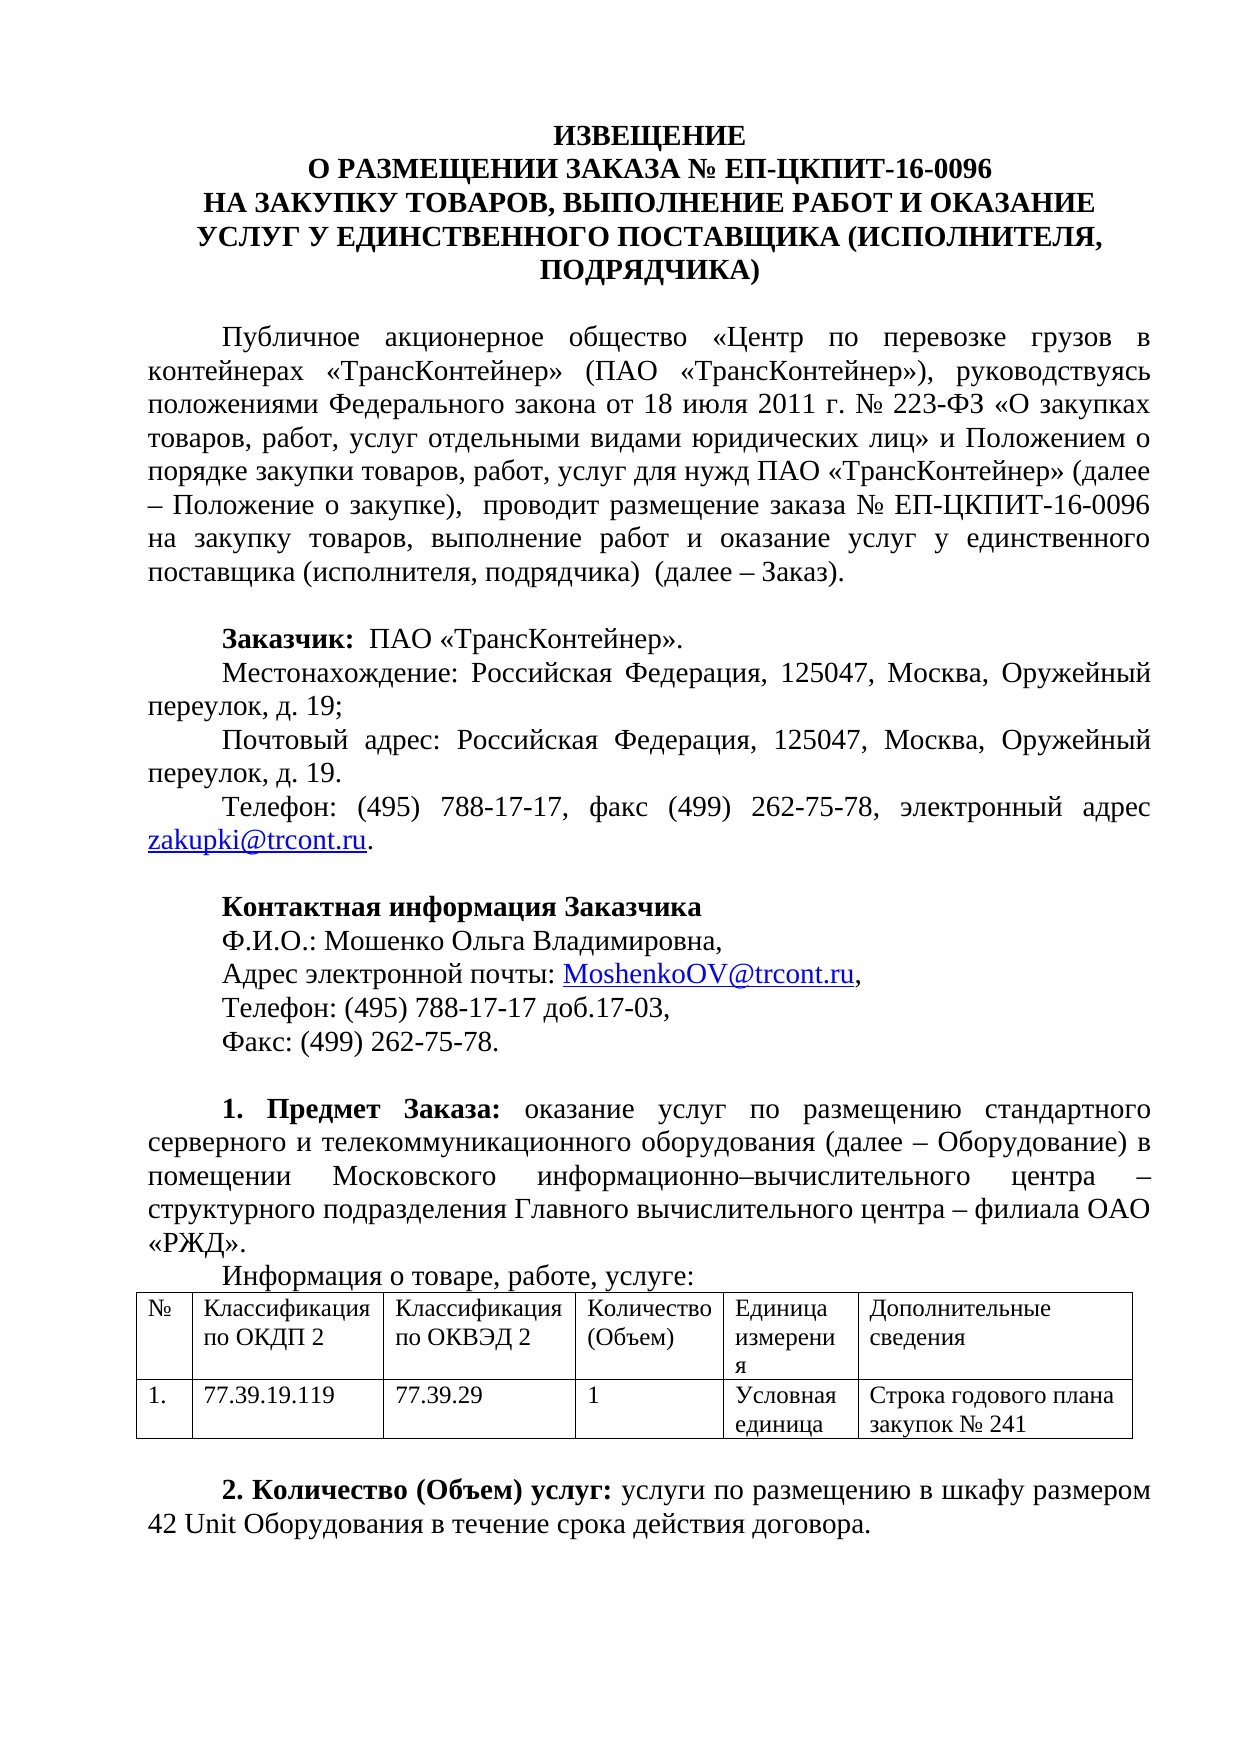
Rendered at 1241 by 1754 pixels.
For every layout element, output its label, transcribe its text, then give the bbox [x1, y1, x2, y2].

table_header Количество (Объем) [576, 1293, 723, 1379]
table_cell 77.39.29 [384, 1380, 575, 1438]
text Почтовый адрес: Российская Федерация, 125047, Москва, Оружейный переулок, д. 19. [148, 722, 1152, 789]
text Местонахождение: Российская Федерация, 125047, Москва, Оружейный переулок, д. 19; [148, 655, 1152, 722]
table_header Классификация по ОКДП 2 [193, 1293, 383, 1379]
text Ф.И.О.: Мошенко Ольга Владимировна, [148, 923, 1152, 957]
table_cell 77.39.19.119 [193, 1380, 383, 1438]
text Адрес электронной почты: MoshenkoOV@trcont.ru, [148, 957, 1152, 990]
text Заказчик: ПАО «ТрансКонтейнер». [148, 621, 1152, 655]
table_header Классификация по ОКВЭД 2 [384, 1293, 575, 1379]
table_header Дополнительные сведения [859, 1293, 1132, 1379]
table_cell Условная единица [724, 1380, 858, 1438]
text ИЗВЕЩЕНИЕ [148, 118, 1152, 152]
text Контактная информация Заказчика [148, 889, 1152, 923]
text Информация о товаре, работе, услуге: [148, 1258, 1152, 1292]
text О РАЗМЕЩЕНИИ ЗАКАЗА № ЕП-ЦКПИТ-16-0096 [148, 152, 1152, 185]
subtitle НА ЗАКУПКУ ТОВАРОВ, ВЫПОЛНЕНИЕ РАБОТ И ОКАЗАНИЕ УСЛУГ У ЕДИНСТВЕННОГО ПОСТАВЩИКА (ИСПОЛНИТЕЛЯ, ПОДРЯДЧИКА) [148, 185, 1152, 286]
text 2. Количество (Объем) услуг: услуги по размещению в шкафу размером 42 Unit Оборудования в течение срока действия договора. [148, 1472, 1152, 1539]
text 1. Предмет Заказа: оказание услуг по размещению стандартного серверного и телекоммуникационного оборудования (далее – Оборудование) в помещении Московского информационно–вычислительного центра – структурного подразделения Главного вычислительного центра – филиала ОАО «РЖД». [148, 1091, 1152, 1258]
text Телефон: (495) 788-17-17, факс (499) 262-75-78, электронный адрес zakupki@trcont.ru. [148, 789, 1152, 856]
text Телефон: (495) 788-17-17 доб.17-03, [148, 990, 1152, 1024]
table_cell 1. [137, 1380, 192, 1438]
table_header № [137, 1293, 192, 1379]
text Факс: (499) 262-75-78. [148, 1024, 1152, 1057]
table_header Единица измерения [724, 1293, 858, 1379]
text Публичное акционерное общество «Центр по перевозке грузов в контейнерах «ТрансКонтейнер» (ПАО «ТрансКонтейнер»), руководствуясь положениями Федерального закона от 18 июля 2011 г. № 223-ФЗ «О закупках товаров, работ, услуг отдельными видами юридических лиц» и Положением о порядке закупки товаров, работ, услуг для нужд ПАО «ТрансКонтейнер» (далее – Положение о закупке), проводит размещение заказа № ЕП-ЦКПИТ-16-0096 на закупку товаров, выполнение работ и оказание услуг у единственного поставщика (исполнителя, подрядчика) (далее – Заказ). [148, 319, 1152, 588]
table_cell Строка годового плана закупок № 241 [859, 1380, 1132, 1438]
table_cell 1 [576, 1380, 723, 1438]
